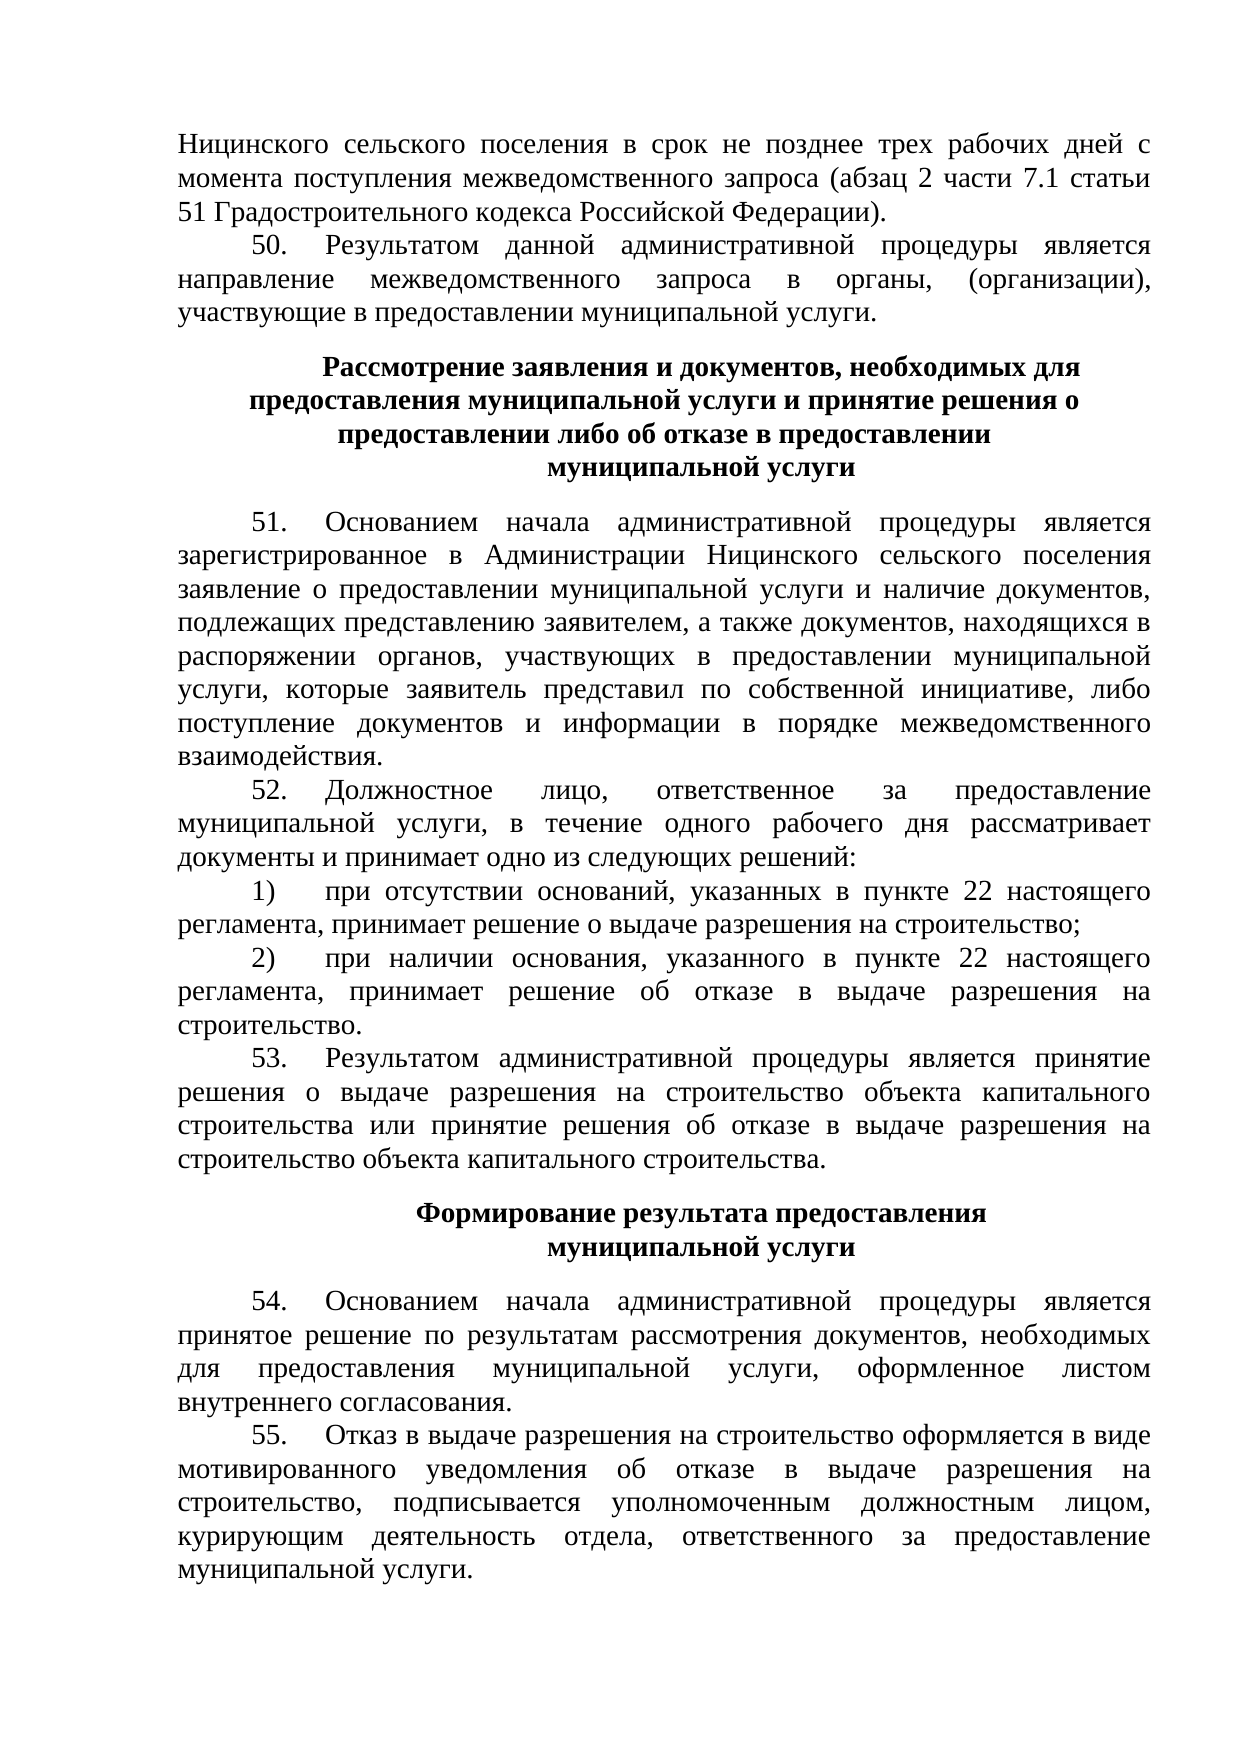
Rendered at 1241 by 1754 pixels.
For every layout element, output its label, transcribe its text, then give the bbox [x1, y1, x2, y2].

list при отсутствии оснований, указанных в пункте 22 настоящего регламента, принимает решение о выдаче разрешения на строительство; [177, 873, 1152, 940]
list Результатом административной процедуры является принятие решения о выдаче разрешения на строительство объекта капитального строительства или принятие решения об отказе в выдаче разрешения на строительство объекта капитального строительства. [177, 1040, 1152, 1174]
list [177, 127, 1152, 227]
list Должностное лицо, ответственное за предоставление муниципальной услуги, в течение одного рабочего дня рассматривает документы и принимает одно из следующих решений: [177, 772, 1152, 873]
text муниципальной услуги [177, 1229, 1152, 1262]
list Отказ в выдаче разрешения на строительство оформляется в виде мотивированного уведомления об отказе в выдаче разрешения на строительство, подписывается уполномоченным должностным лицом, курирующим деятельность отдела, ответственного за предоставление муниципальной услуги. [177, 1417, 1152, 1585]
list Результатом данной административной процедуры является направление межведомственного запроса в органы, (организации), участвующие в предоставлении муниципальной услуги. [177, 227, 1152, 328]
text Формирование результата предоставления [177, 1195, 1152, 1229]
list при наличии основания, указанного в пункте 22 настоящего регламента, принимает решение об отказе в выдаче разрешения на строительство. [177, 940, 1152, 1040]
text муниципальной услуги [177, 449, 1152, 483]
list Основанием начала административной процедуры является принятое решение по результатам рассмотрения документов, необходимых для предоставления муниципальной услуги, оформленное листом внутреннего согласования. [177, 1283, 1152, 1417]
list Основанием начала административной процедуры является зарегистрированное в Администрации Ницинского сельского поселения заявление о предоставлении муниципальной услуги и наличие документов, подлежащих представлению заявителем, а также документов, находящихся в распоряжении органов, участвующих в предоставлении муниципальной услуги, которые заявитель представил по собственной инициативе, либо поступление документов и информации в порядке межведомственного взаимодействия. [177, 504, 1152, 772]
text Рассмотрение заявления и документов, необходимых для предоставления муниципальной услуги и принятие решения о предоставлении либо об отказе в предоставлении [177, 349, 1152, 449]
